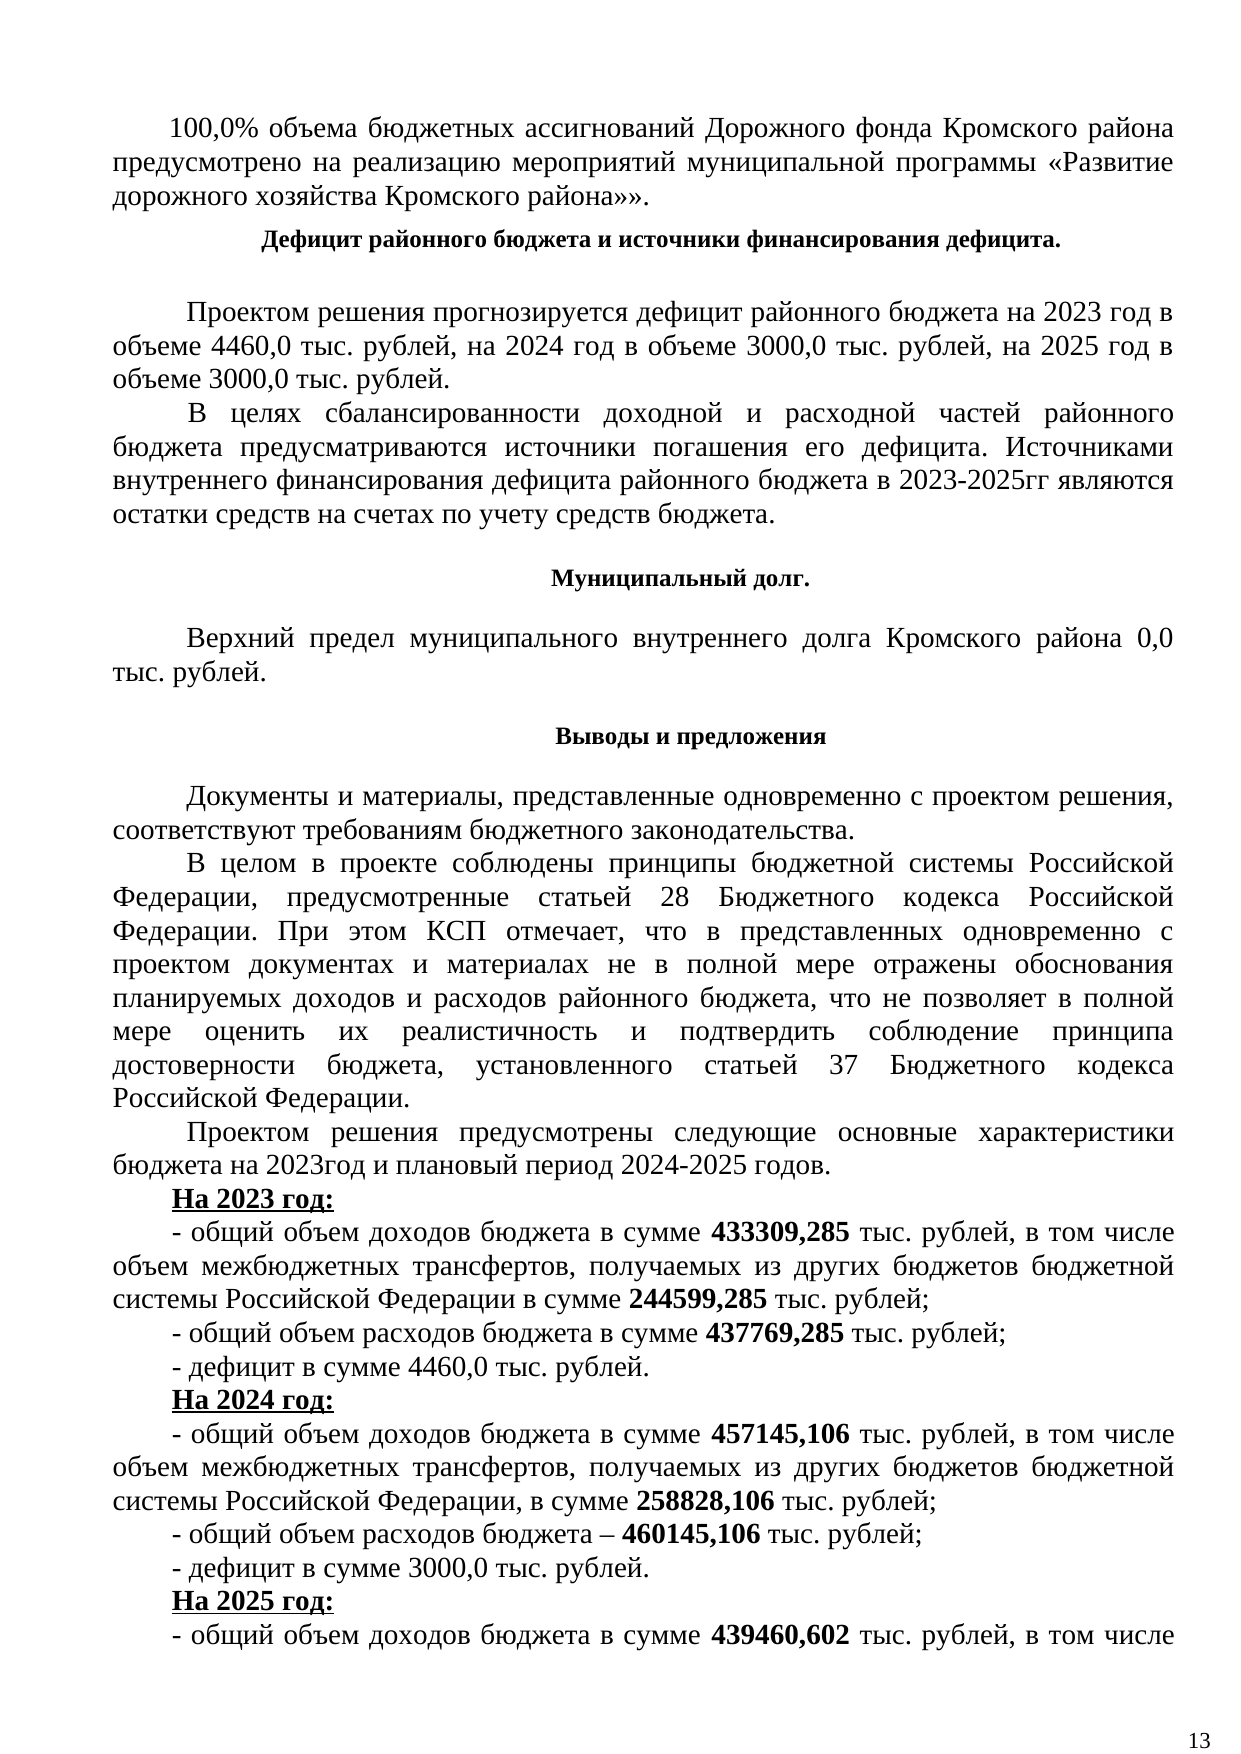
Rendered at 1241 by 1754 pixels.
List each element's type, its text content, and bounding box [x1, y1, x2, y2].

text На 2024 год: [112, 1382, 1175, 1416]
subtitle Дефицит районного бюджета и источники финансирования дефицита. [112, 224, 1210, 253]
text В целях сбалансированности доходной и расходной частей районного бюджета предусматриваются источники погашения его дефицита. Источниками внутреннего финансирования дефицита районного бюджета в 2023-2025гг являются остатки средств на счетах по учету средств бюджета. [112, 395, 1174, 529]
text 100,0% объема бюджетных ассигнований Дорожного фонда Кромского района предусмотрено на реализацию мероприятий муниципальной программы «Развитие дорожного хозяйства Кромского района»». [112, 111, 1174, 211]
text - дефицит в сумме 4460,0 тыс. рублей. [112, 1349, 1175, 1382]
text Проектом решения предусмотрены следующие основные характеристики бюджета на 2023год и плановый период 2024-2025 годов. [112, 1114, 1175, 1181]
text Проектом решения прогнозируется дефицит районного бюджета на 2023 год в объеме 4460,0 тыс. рублей, на 2024 год в объеме 3000,0 тыс. рублей, на 2025 год в объеме 3000,0 тыс. рублей. [112, 294, 1174, 395]
text - общий объем доходов бюджета в сумме 457145,106 тыс. рублей, в том числе объем межбюджетных трансфертов, получаемых из других бюджетов бюджетной системы Российской Федерации, в сумме 258828,106 тыс. рублей; [112, 1416, 1175, 1516]
text - общий объем доходов бюджета в сумме 433309,285 тыс. рублей, в том числе объем межбюджетных трансфертов, получаемых из других бюджетов бюджетной системы Российской Федерации в сумме 244599,285 тыс. рублей; [112, 1214, 1175, 1315]
text На 2025 год: [112, 1583, 1175, 1617]
text - дефицит в сумме 3000,0 тыс. рублей. [112, 1550, 1175, 1583]
text На 2023 год: [112, 1181, 1175, 1214]
text В целом в проекте соблюдены принципы бюджетной системы Российской Федерации, предусмотренные статьей 28 Бюджетного кодекса Российской Федерации. При этом КСП отмечает, что в представленных одновременно с проектом документах и материалах не в полной мере отражены обоснования планируемых доходов и расходов районного бюджета, что не позволяет в полной мере оценить их реалистичность и подтвердить соблюдение принципа достоверности бюджета, установленного статьей 37 Бюджетного кодекса Российской Федерации. [112, 846, 1174, 1114]
text Выводы и предложения [112, 721, 1210, 750]
text Муниципальный долг. [112, 563, 1174, 592]
text - общий объем расходов бюджета – 460145,106 тыс. рублей; [112, 1516, 1175, 1550]
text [112, 1617, 1175, 1651]
text Верхний предел муниципального внутреннего долга Кромского района 0,0 тыс. рублей. [112, 620, 1174, 687]
text - общий объем расходов бюджета в сумме 437769,285 тыс. рублей; [112, 1315, 1175, 1349]
text Документы и материалы, представленные одновременно с проектом решения, соответствуют требованиям бюджетного законодательства. [112, 778, 1174, 846]
